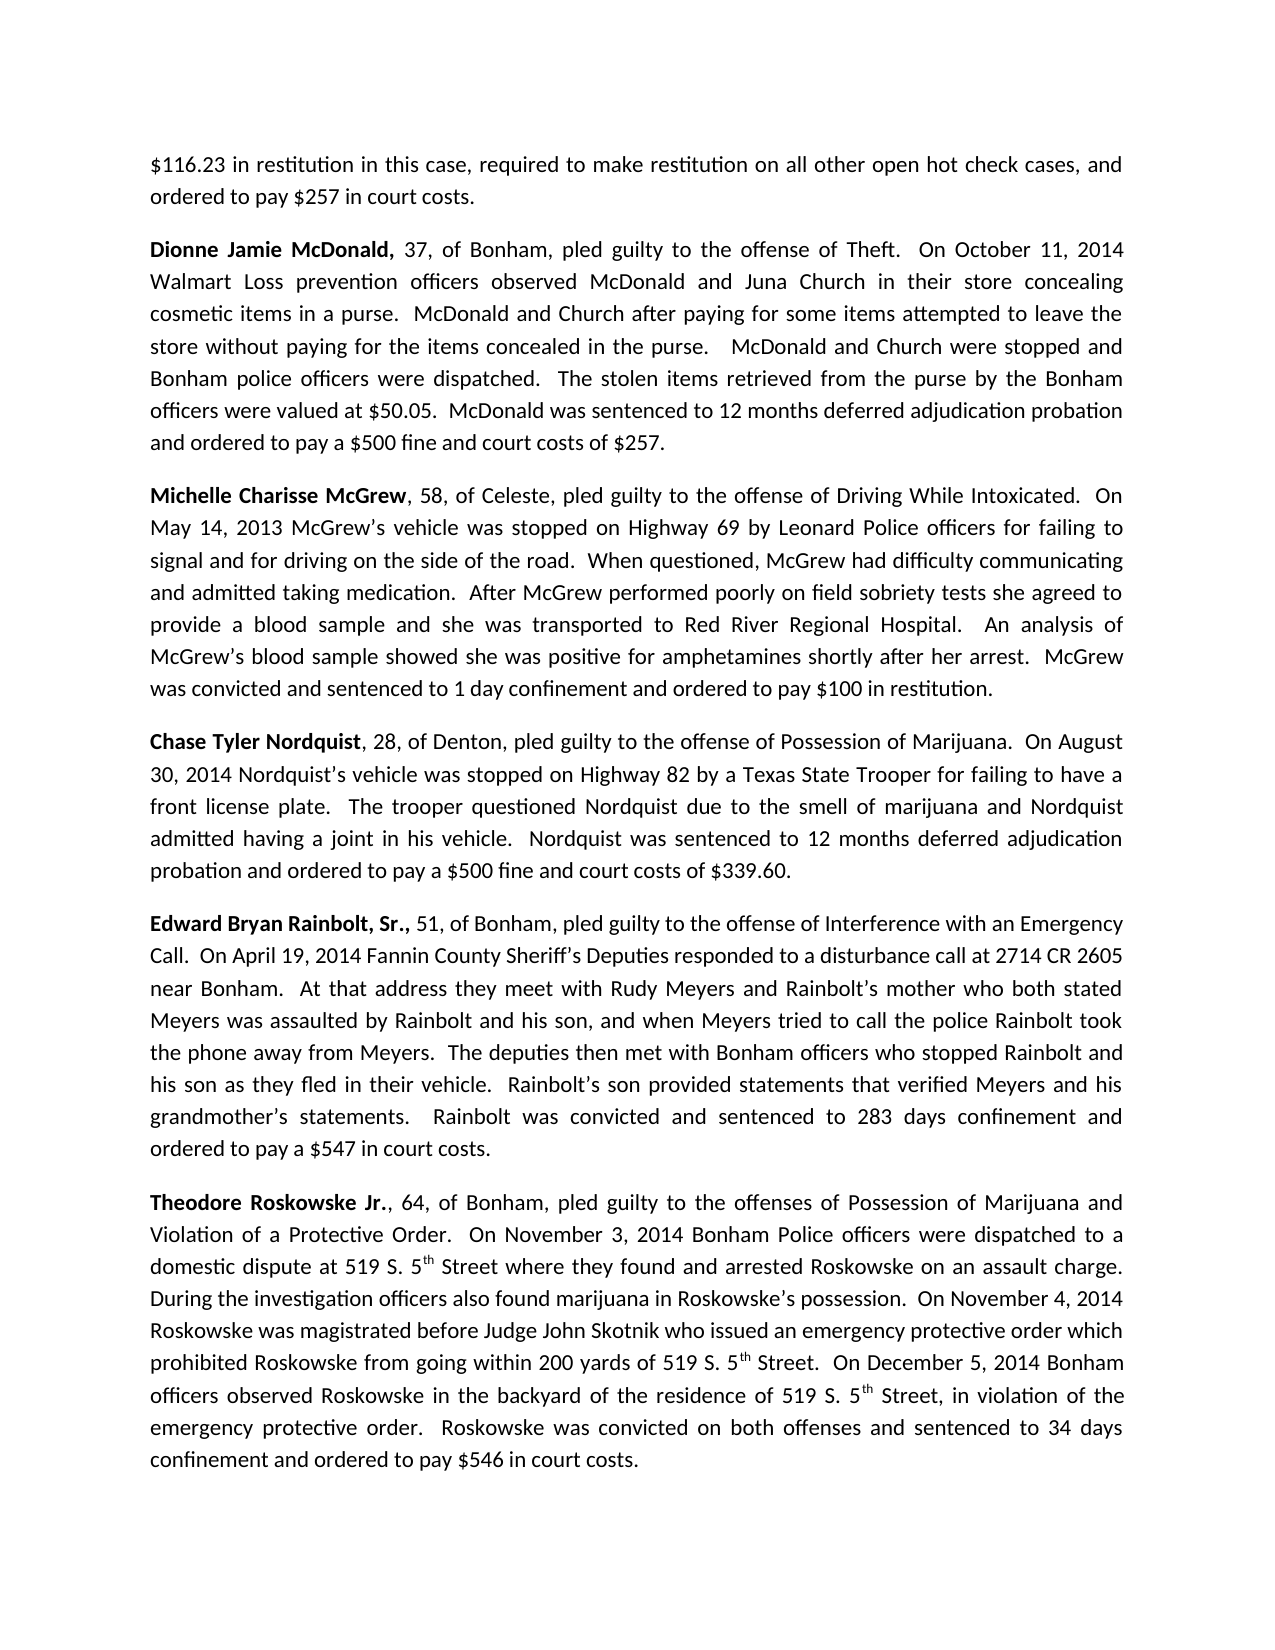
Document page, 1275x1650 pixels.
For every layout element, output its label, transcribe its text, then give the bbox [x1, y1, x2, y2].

text Dionne Jamie McDonald, 37, of Bonham, pled guilty to the offense of Theft. On October 11, 2014 Walmart Loss prevention officers observed McDonald and Juna Church in their store concealing cosmetic items in a purse. McDonald and Church after paying for some items attempted to leave the store without paying for the items concealed in the purse. McDonald and Church were stopped and Bonham police officers were dispatched. The stolen items retrieved from the purse by the Bonham officers were valued at $50.05. McDonald was sentenced to 12 months deferred adjudication probation and ordered to pay a $500 fine and court costs of $257. [150, 235, 1125, 456]
text Michelle Charisse McGrew, 58, of Celeste, pled guilty to the offense of Driving While Intoxicated. On May 14, 2013 McGrew’s vehicle was stopped on Highway 69 by Leonard Police officers for failing to signal and for driving on the side of the road. When questioned, McGrew had difficulty communicating and admitted taking medication. After McGrew performed poorly on field sobriety tests she agreed to provide a blood sample and she was transported to Red River Regional Hospital. An analysis of McGrew’s blood sample showed she was positive for amphetamines shortly after her arrest. McGrew was convicted and sentenced to 1 day confinement and ordered to pay $100 in restitution. [150, 481, 1125, 702]
text Edward Bryan Rainbolt, Sr., 51, of Bonham, pled guilty to the offense of Interference with an Emergency Call. On April 19, 2014 Fannin County Sheriff’s Deputies responded to a disturbance call at 2714 CR 2605 near Bonham. At that address they meet with Rudy Meyers and Rainbolt’s mother who both stated Meyers was assaulted by Rainbolt and his son, and when Meyers tried to call the police Rainbolt took the phone away from Meyers. The deputies then met with Bonham officers who stopped Rainbolt and his son as they fled in their vehicle. Rainbolt’s son provided statements that verified Meyers and his grandmother’s statements. Rainbolt was convicted and sentenced to 283 days confinement and ordered to pay a $547 in court costs. [150, 909, 1125, 1163]
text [150, 150, 1125, 210]
text Theodore Roskowske Jr., 64, of Bonham, pled guilty to the offenses of Possession of Marijuana and Violation of a Protective Order. On November 3, 2014 Bonham Police officers were dispatched to a domestic dispute at 519 S. 5th Street where they found and arrested Roskowske on an assault charge. During the investigation officers also found marijuana in Roskowske’s possession. On November 4, 2014 Roskowske was magistrated before Judge John Skotnik who issued an emergency protective order which prohibited Roskowske from going within 200 yards of 519 S. 5th Street. On December 5, 2014 Bonham officers observed Roskowske in the backyard of the residence of 519 S. 5th Street, in violation of the emergency protective order. Roskowske was convicted on both offenses and sentenced to 34 days confinement and ordered to pay $546 in court costs. [150, 1188, 1125, 1473]
text Chase Tyler Nordquist, 28, of Denton, pled guilty to the offense of Possession of Marijuana. On August 30, 2014 Nordquist’s vehicle was stopped on Highway 82 by a Texas State Trooper for failing to have a front license plate. The trooper questioned Nordquist due to the smell of marijuana and Nordquist admitted having a joint in his vehicle. Nordquist was sentenced to 12 months deferred adjudication probation and ordered to pay a $500 fine and court costs of $339.60. [150, 727, 1125, 884]
